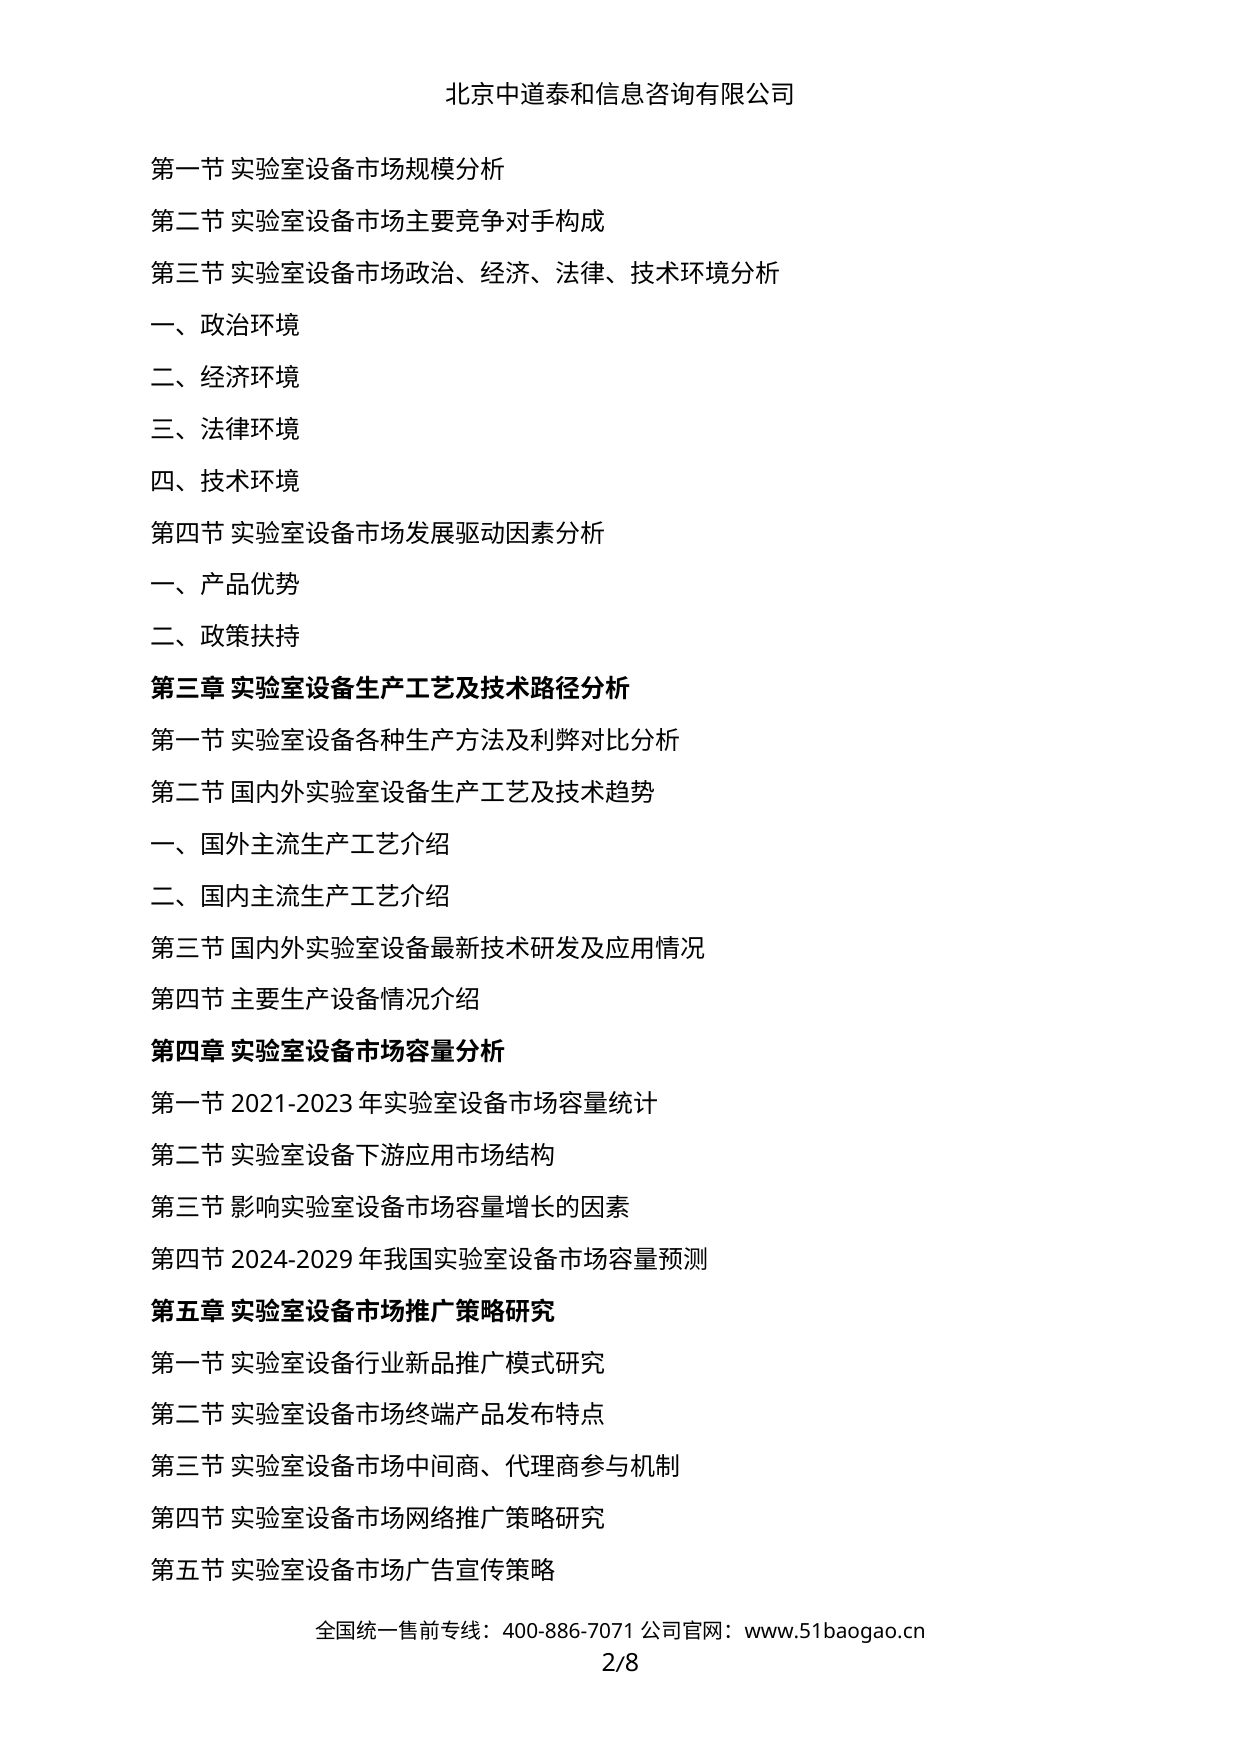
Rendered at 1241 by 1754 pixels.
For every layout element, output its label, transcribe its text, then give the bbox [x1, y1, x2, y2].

text 一、政治环境 [150, 306, 1090, 342]
text 第四章 实验室设备市场容量分析 [150, 1032, 1090, 1068]
text 第五节 实验室设备市场广告宣传策略 [150, 1551, 1090, 1587]
text 第三节 实验室设备市场中间商、代理商参与机制 [150, 1447, 1090, 1483]
text 第二节 国内外实验室设备生产工艺及技术趋势 [150, 772, 1090, 809]
text 第二节 实验室设备市场主要竞争对手构成 [150, 202, 1090, 238]
text 三、法律环境 [150, 409, 1090, 446]
text 一、国外主流生产工艺介绍 [150, 824, 1090, 861]
text 第三节 实验室设备市场政治、经济、法律、技术环境分析 [150, 254, 1090, 290]
text 第一节 实验室设备市场规模分析 [150, 150, 1090, 186]
text 第二节 实验室设备下游应用市场结构 [150, 1136, 1090, 1172]
text 二、经济环境 [150, 357, 1090, 394]
text 二、国内主流生产工艺介绍 [150, 876, 1090, 912]
text 第一节 2021-2023年实验室设备市场容量统计 [150, 1084, 1090, 1120]
text 第四节 主要生产设备情况介绍 [150, 980, 1090, 1016]
text 第三节 国内外实验室设备最新技术研发及应用情况 [150, 928, 1090, 964]
text 二、政策扶持 [150, 617, 1090, 653]
text 第四节 2024-2029年我国实验室设备市场容量预测 [150, 1239, 1090, 1276]
text 第二节 实验室设备市场终端产品发布特点 [150, 1395, 1090, 1431]
text 第一节 实验室设备行业新品推广模式研究 [150, 1343, 1090, 1379]
text 第四节 实验室设备市场网络推广策略研究 [150, 1499, 1090, 1535]
text 一、产品优势 [150, 565, 1090, 601]
text 四、技术环境 [150, 461, 1090, 497]
text 第五章 实验室设备市场推广策略研究 [150, 1291, 1090, 1327]
text 第三章 实验室设备生产工艺及技术路径分析 [150, 669, 1090, 705]
text 第四节 实验室设备市场发展驱动因素分析 [150, 513, 1090, 549]
text 第一节 实验室设备各种生产方法及利弊对比分析 [150, 721, 1090, 757]
text 第三节 影响实验室设备市场容量增长的因素 [150, 1187, 1090, 1224]
